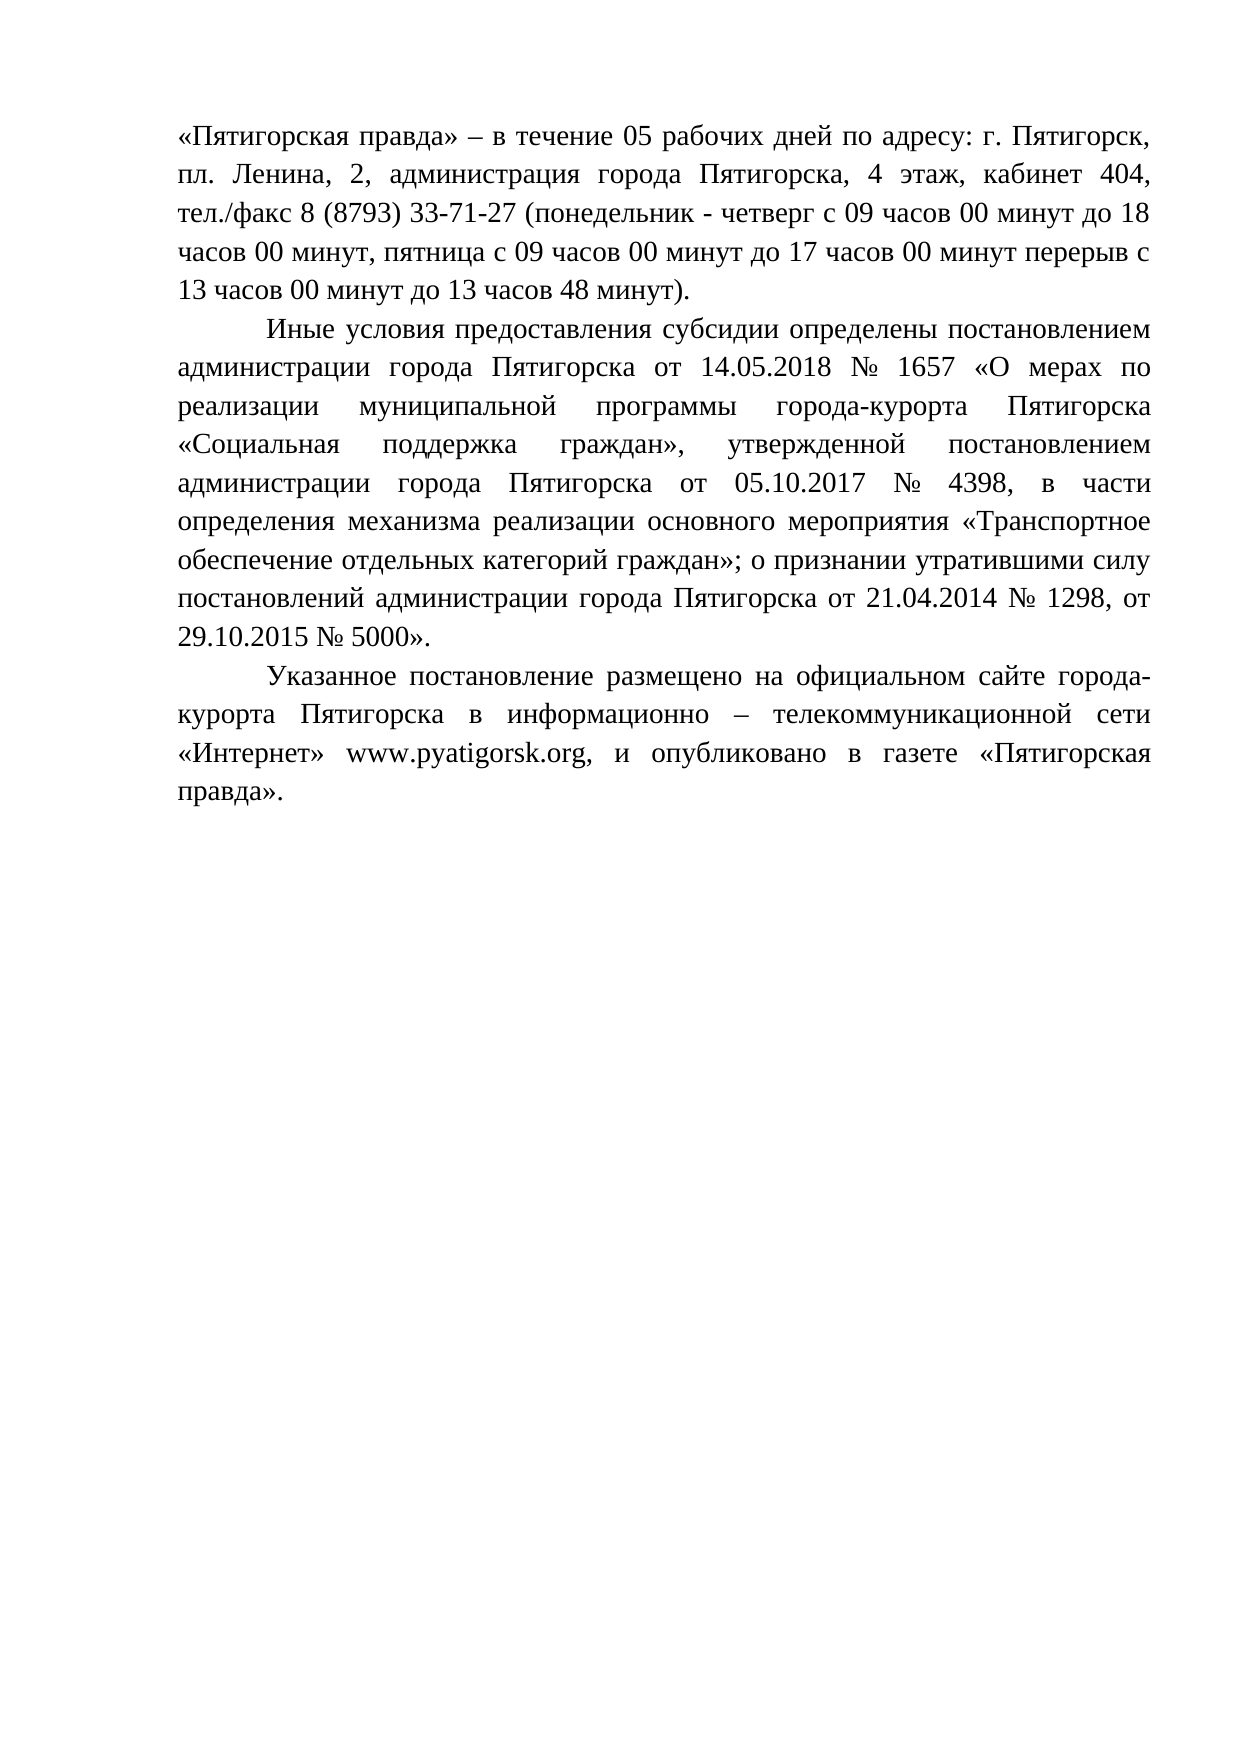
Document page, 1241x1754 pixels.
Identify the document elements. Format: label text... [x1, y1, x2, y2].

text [177, 118, 1152, 306]
text Указанное постановление размещено на официальном сайте города-курорта Пятигорска в информационно – телекоммуникационной сети «Интернет» www.pyatigorsk.org, и опубликовано в газете «Пятигорская правда». [177, 658, 1152, 807]
text Иные условия предоставления субсидии определены постановлением администрации города Пятигорска от 14.05.2018 № 1657 «О мерах по реализации муниципальной программы города-курорта Пятигорска «Социальная поддержка граждан», утвержденной постановлением администрации города Пятигорска от 05.10.2017 № 4398, в части определения механизма реализации основного мероприятия «Транспортное обеспечение отдельных категорий граждан»; о признании утратившими силу постановлений администрации города Пятигорска от 21.04.2014 № 1298, от 29.10.2015 № 5000». [177, 311, 1152, 653]
